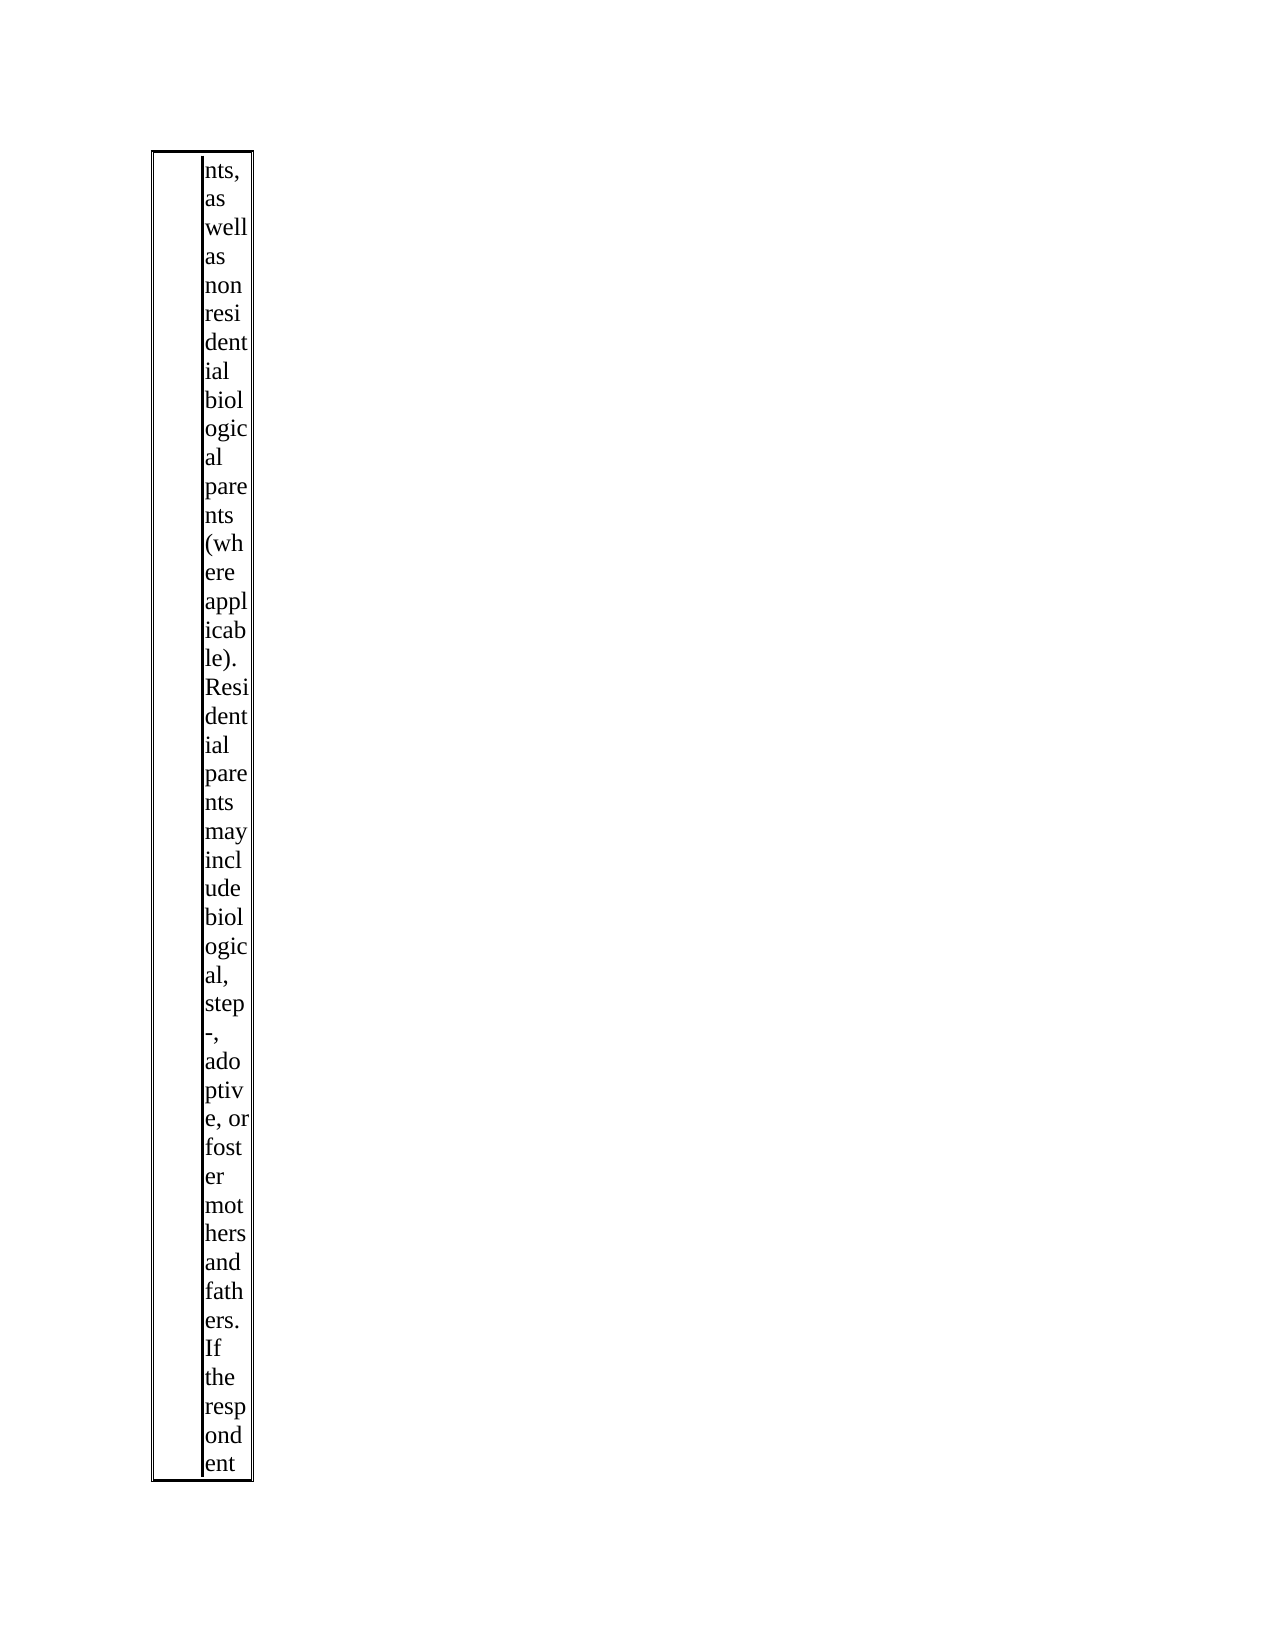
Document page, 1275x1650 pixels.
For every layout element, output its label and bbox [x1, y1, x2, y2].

table_cell [202, 153, 251, 1479]
table_cell [154, 153, 202, 1479]
